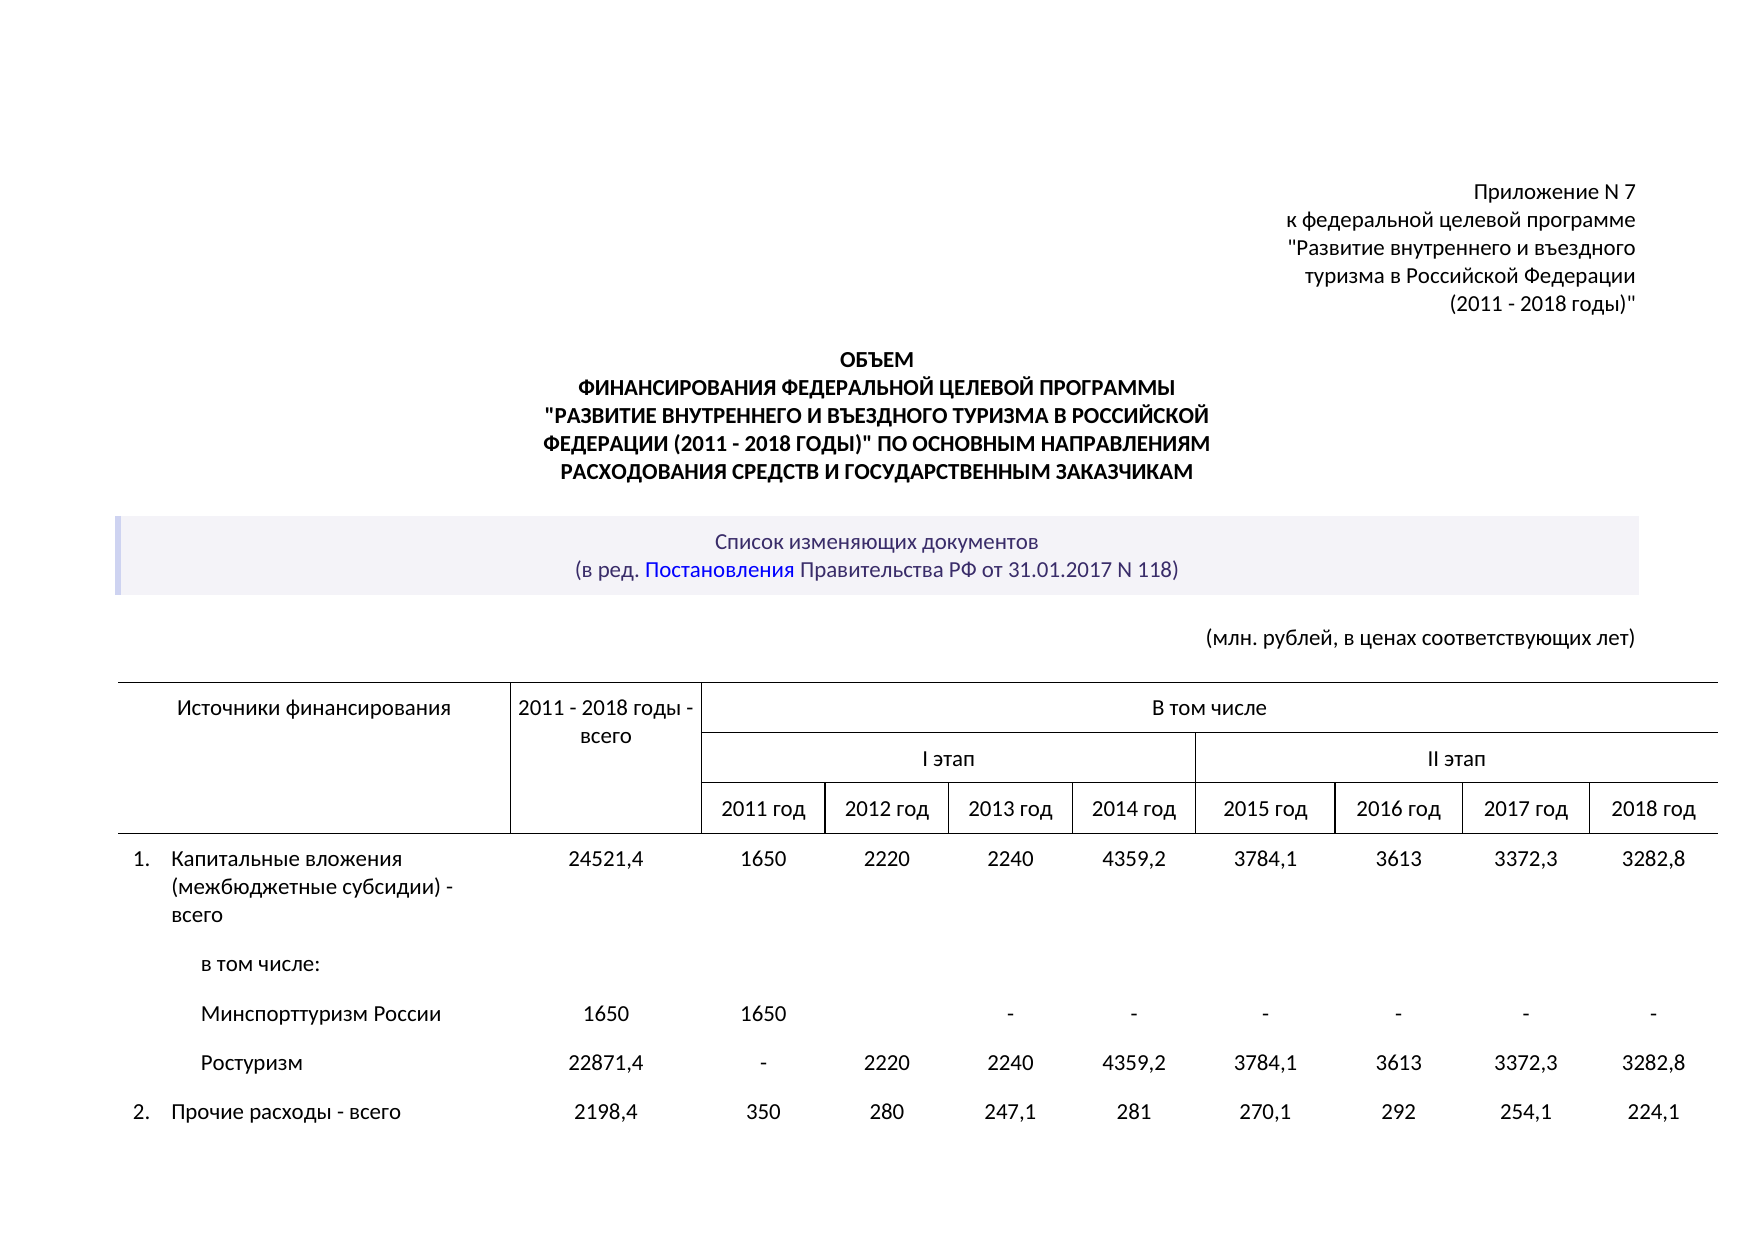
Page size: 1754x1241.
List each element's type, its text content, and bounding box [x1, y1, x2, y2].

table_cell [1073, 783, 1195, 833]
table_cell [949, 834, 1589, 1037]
text к федеральной целевой программе [118, 205, 1636, 233]
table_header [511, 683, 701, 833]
title "РАЗВИТИЕ ВНУТРЕННЕГО И ВЪЕЗДНОГО ТУРИЗМА В РОССИЙСКОЙ [118, 401, 1636, 429]
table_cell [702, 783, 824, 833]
title РАСХОДОВАНИЯ СРЕДСТВ И ГОСУДАРСТВЕННЫМ ЗАКАЗЧИКАМ [118, 457, 1636, 485]
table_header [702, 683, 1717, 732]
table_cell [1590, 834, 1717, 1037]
text туризма в Российской Федерации [118, 261, 1636, 289]
text Приложение N 7 [118, 177, 1636, 205]
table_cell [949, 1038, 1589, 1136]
title ФЕДЕРАЦИИ (2011 - 2018 ГОДЫ)" ПО ОСНОВНЫМ НАПРАВЛЕНИЯМ [118, 429, 1636, 457]
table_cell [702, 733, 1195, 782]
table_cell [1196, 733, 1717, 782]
text (млн. рублей, в ценах соответствующих лет) [118, 623, 1636, 651]
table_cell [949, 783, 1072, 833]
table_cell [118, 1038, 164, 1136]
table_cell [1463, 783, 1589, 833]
title ФИНАНСИРОВАНИЯ ФЕДЕРАЛЬНОЙ ЦЕЛЕВОЙ ПРОГРАММЫ [118, 373, 1636, 401]
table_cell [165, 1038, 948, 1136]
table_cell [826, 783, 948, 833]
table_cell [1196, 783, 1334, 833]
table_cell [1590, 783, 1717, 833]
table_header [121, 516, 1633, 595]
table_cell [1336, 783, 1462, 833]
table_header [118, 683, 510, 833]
text (2011 - 2018 годы)" [118, 289, 1636, 317]
title ОБЪЕМ [118, 345, 1636, 373]
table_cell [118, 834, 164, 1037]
text "Развитие внутреннего и въездного [118, 233, 1636, 261]
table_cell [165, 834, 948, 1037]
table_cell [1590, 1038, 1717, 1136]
